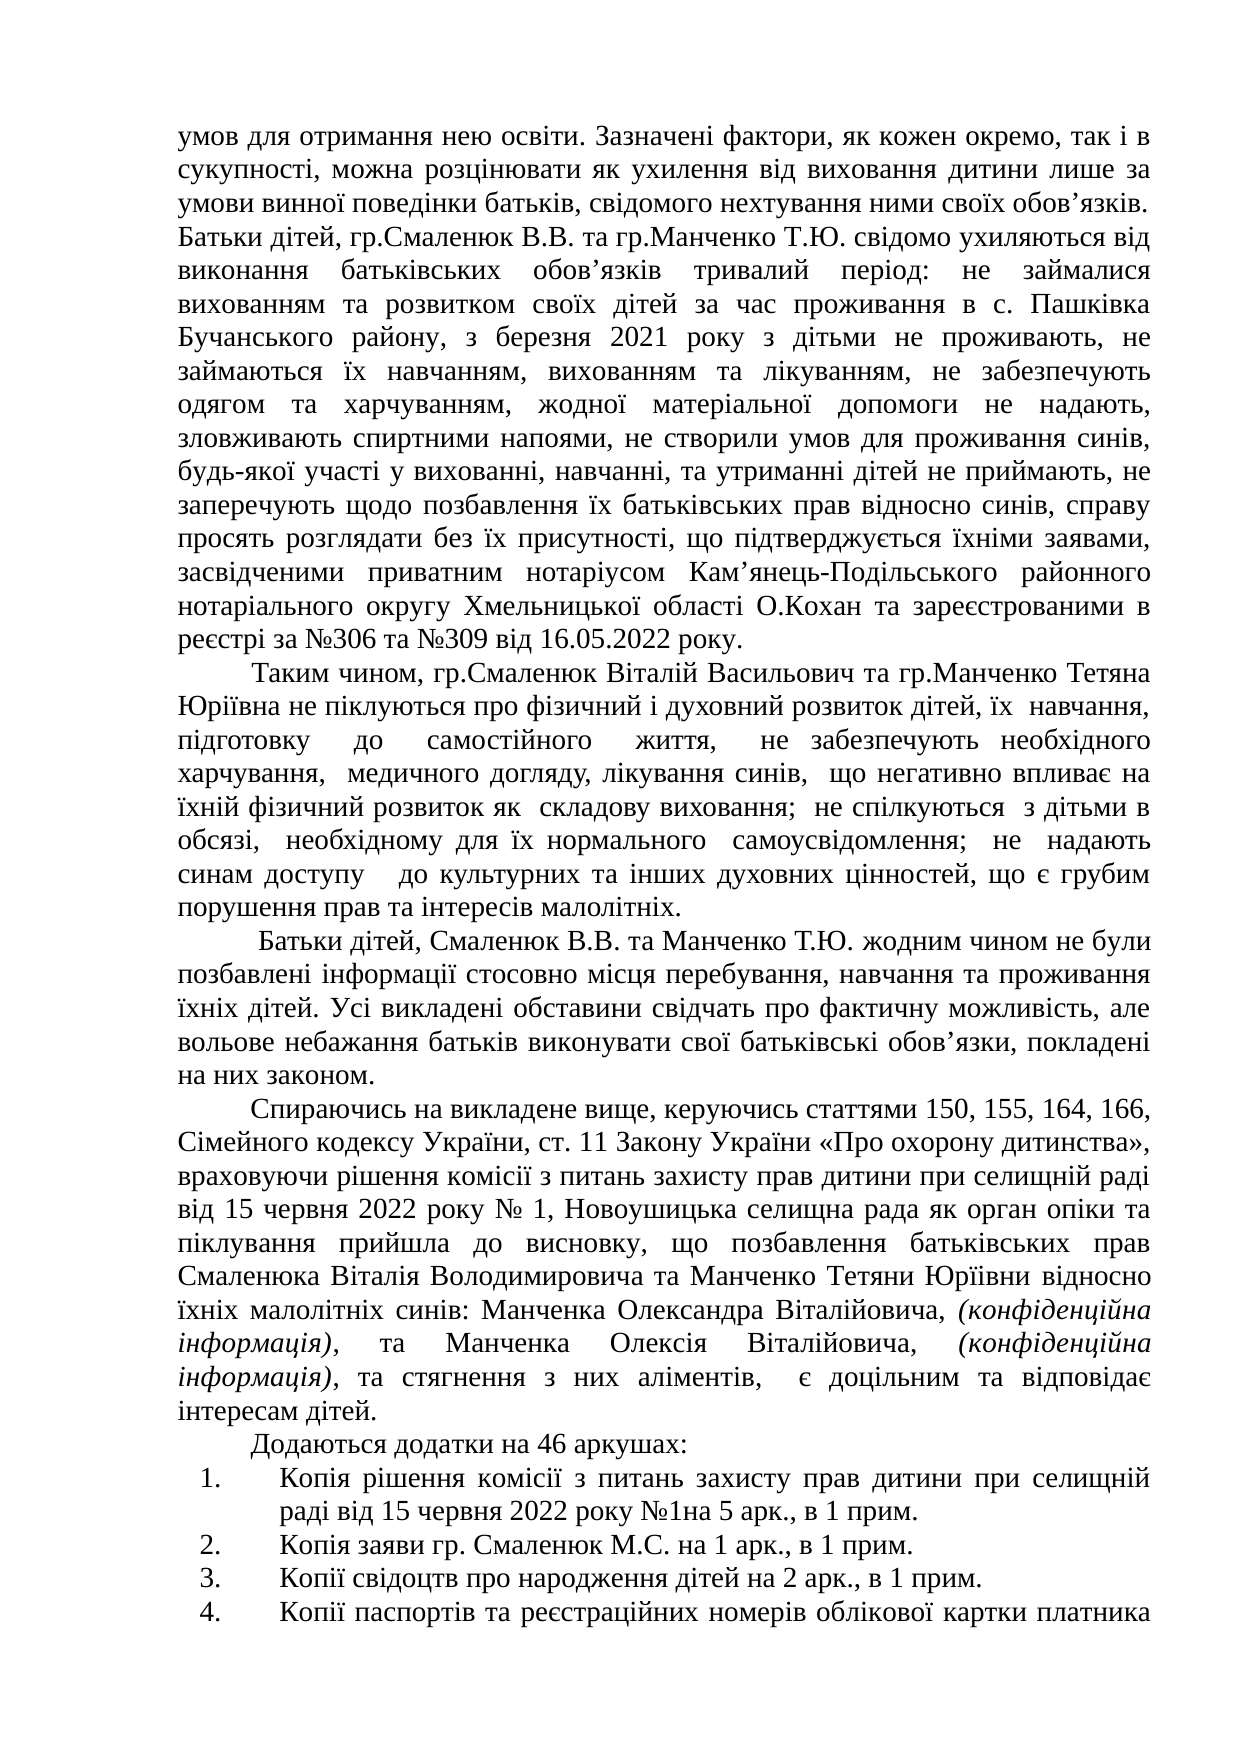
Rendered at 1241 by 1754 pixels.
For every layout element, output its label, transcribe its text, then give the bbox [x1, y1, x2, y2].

list Копія рішення комісії з питань захисту прав дитини при селищній раді від 15 червня 2022 року №1на 5 арк., в 1 прим. [199, 1460, 1152, 1527]
text Спираючись на викладене вище, керуючись статтями 150, 155, 164, 166, Сімейного кодексу України, ст. 11 Закону України «Про охорону дитинства», враховуючи рішення комісії з питань захисту прав дитини при селищній раді від 15 червня 2022 року № 1, Новоушицька селищна рада як орган опіки та піклування прийшла до висновку, що позбавлення батьківських прав Смаленюка Віталія Володимировича та Манченко Тетяни Юрїівни відносно їхніх малолітніх синів: Манченка Олександра Віталійовича, (конфіденційна інформація), та Манченка Олексія Віталійовича, (конфіденційна інформація), та стягнення з них аліментів, є доцільним та відповідає інтересам дітей. [177, 1091, 1152, 1426]
text Батьки дітей, Смаленюк В.В. та Манченко Т.Ю. жодним чином не були позбавлені інформації стосовно місця перебування, навчання та проживання їхніх дітей. Усі викладені обставини свідчать про фактичну можливість, але вольове небажання батьків виконувати свої батьківські обов’язки, покладені на них законом. [177, 923, 1152, 1091]
list Копії свідоцтв про народження дітей на 2 арк., в 1 прим. [199, 1560, 1152, 1594]
text Додаються додатки на 46 аркушах: [177, 1426, 1152, 1460]
list Копія заяви гр. Смаленюк М.С. на 1 арк., в 1 прим. [199, 1527, 1152, 1560]
text Таким чином, гр.Смаленюк Віталій Васильович та гр.Манченко Тетяна Юріївна не піклуються про фізичний і духовний розвиток дітей, їх навчання, підготовку до самостійного життя, не забезпечують необхідного харчування, медичного догляду, лікування синів, що негативно впливає на їхній фізичний розвиток як складову виховання; не спілкуються з дітьми в обсязі, необхідному для їх нормального самоусвідомлення; не надають синам доступу до культурних та інших духовних цінностей, що є грубим порушення прав та інтересів малолітніх. [177, 688, 1152, 923]
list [199, 1594, 1152, 1627]
text Батьки дітей, гр.Смаленюк В.В. та гр.Манченко Т.Ю. свідомо ухиляються від виконання батьківських обов’язків тривалий період: не займалися вихованням та розвитком своїх дітей за час проживання в с. Пашківка Бучанського району, з березня 2021 року з дітьми не проживають, не займаються їх навчанням, вихованням та лікуванням, не забезпечують одягом та харчуванням, жодної матеріальної допомоги не надають, зловживають спиртними напоями, не створили умов для проживання синів, будь-якої участі у вихованні, навчанні, та утриманні дітей не приймають, не заперечують щодо позбавлення їх батьківських прав відносно синів, справу просять розглядати без їх присутності, що підтверджується їхніми заявами, засвідченими приватним нотаріусом Кам’янець-Подільського районного нотаріального округу Хмельницької області О.Кохан та зареєстрованими в реєстрі за №306 та №309 від 16.05.2022 року. [177, 219, 1152, 655]
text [177, 118, 1152, 219]
